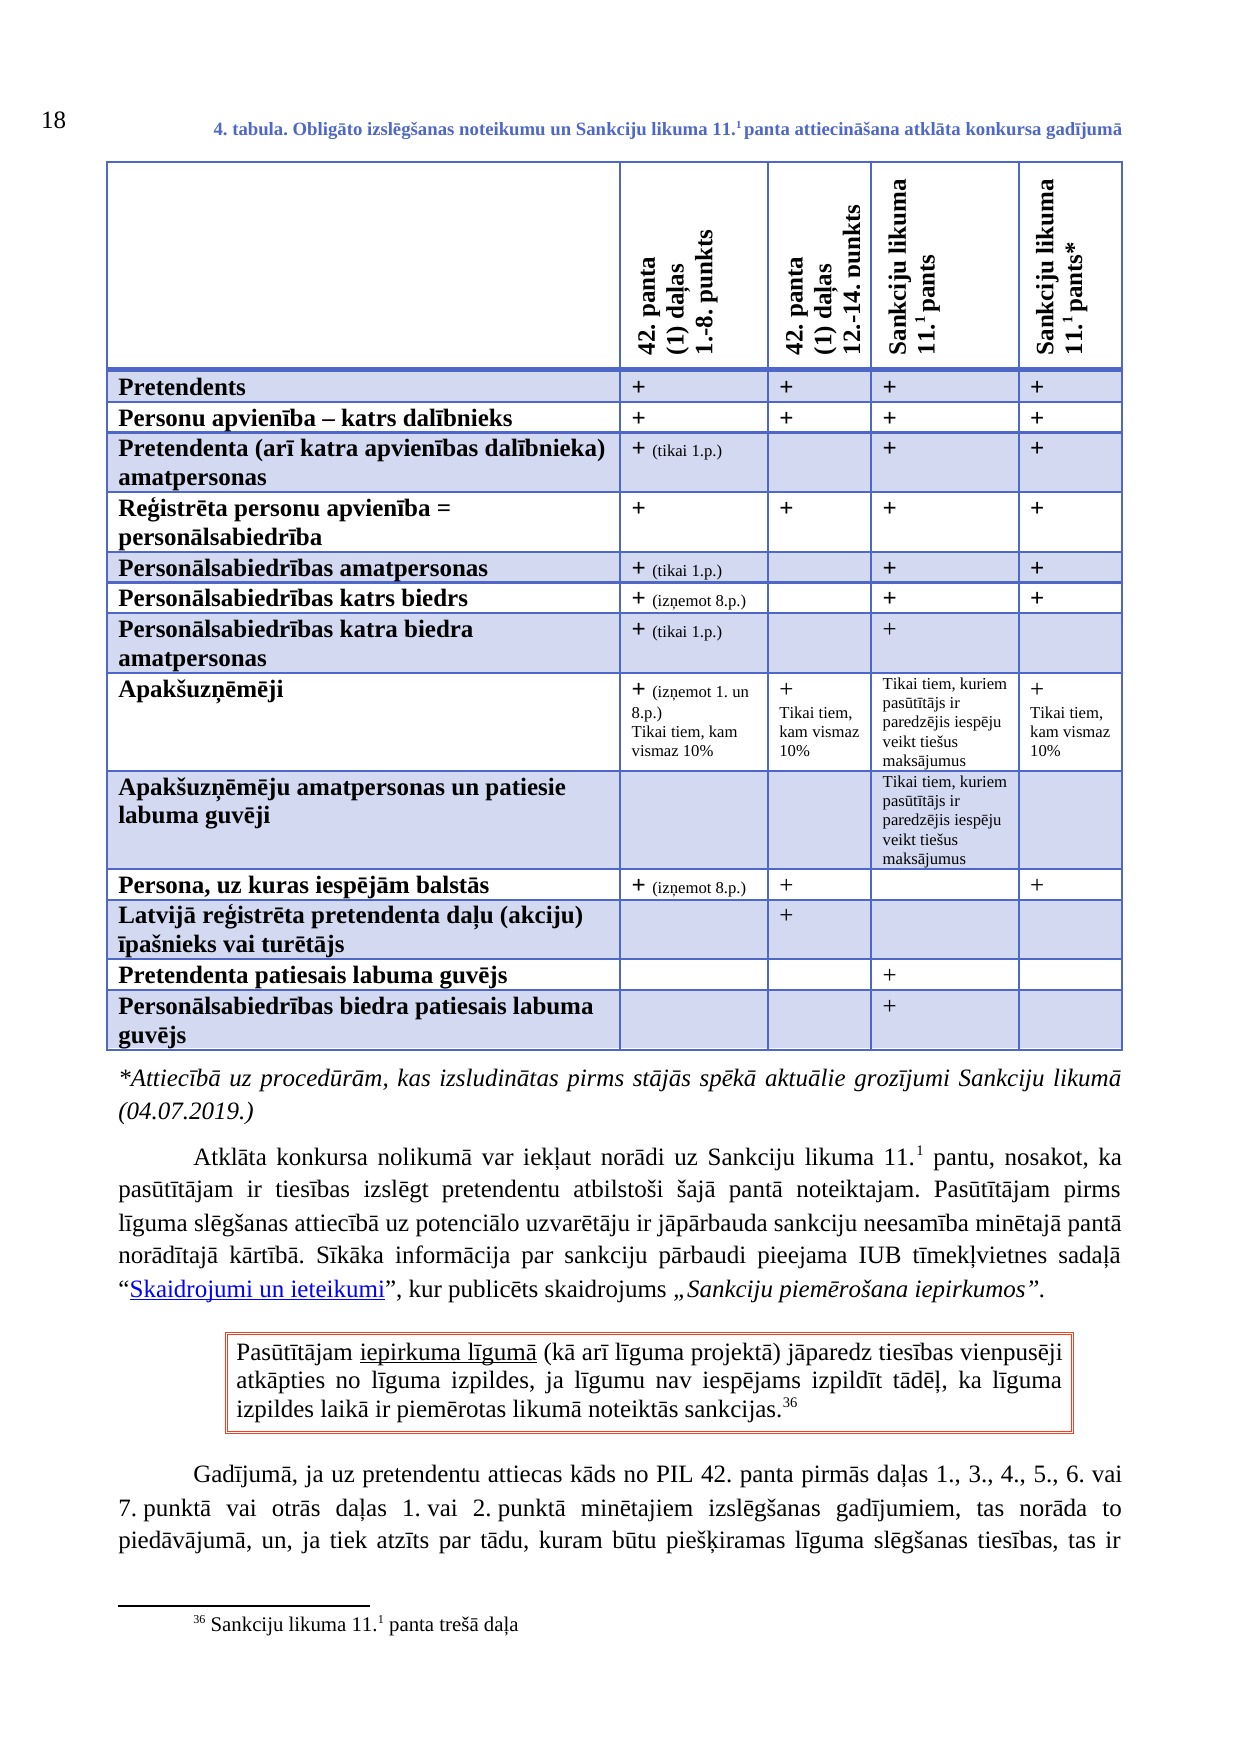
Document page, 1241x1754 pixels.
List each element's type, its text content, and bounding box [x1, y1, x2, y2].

table_cell + [621, 403, 767, 431]
table_cell Apakšuzņēmēji [108, 674, 619, 770]
table_header Sankciju likuma 11.1 pants [872, 163, 1018, 367]
table_cell [621, 901, 767, 958]
table_cell + [872, 553, 1018, 581]
table_cell + (izņemot 8.p.) [621, 870, 767, 898]
table_cell + (tikai 1.p.) [621, 553, 767, 581]
table_cell + [872, 403, 1018, 431]
text Atklāta konkursa nolikumā var iekļaut norādi uz Sankciju likuma 11.1 pantu, nosakot, ka pasūtītājam ir tiesības izslēgt pretendentu atbilstoši šajā pantā noteiktajam. Pasūtītājam pirms līguma slēgšanas attiecībā uz potenciālo uzvarētāju ir jāpārbauda sankciju neesamība minētajā pantā norādītajā kārtībā. Sīkāka informācija par sankciju pārbaudi pieejama IUB tīmekļvietnes sadaļā “Skaidrojumi un ieteikumi”, kur publicēts skaidrojums „Sankciju piemērošana iepirkumos”. [118, 1142, 1122, 1302]
table_cell + [872, 434, 1018, 491]
table_cell Latvijā reģistrēta pretendenta daļu (akciju) īpašnieks vai turētājs [108, 901, 619, 958]
table_cell + [1020, 434, 1121, 491]
table_cell [769, 553, 870, 581]
table_cell [872, 870, 1018, 898]
table_cell Personālsabiedrības katrs biedrs [108, 584, 619, 612]
table_cell [769, 991, 870, 1048]
table_cell + [769, 870, 870, 898]
table_cell + [1020, 553, 1121, 581]
table_cell Personālsabiedrības amatpersonas [108, 553, 619, 581]
table_cell + [1020, 584, 1121, 612]
table_cell + [769, 403, 870, 431]
table_cell [872, 901, 1018, 958]
table_cell [621, 960, 767, 989]
table_cell + [872, 584, 1018, 612]
table_header 42. panta (1) daļas 12.-14. punkts [769, 163, 870, 367]
table_cell [769, 614, 870, 672]
table_header Sankciju likuma 11.1 pants* [1020, 163, 1121, 367]
table_cell + (tikai 1.p.) [621, 434, 767, 491]
table_cell [1020, 614, 1121, 672]
table_cell [769, 434, 870, 491]
table_cell + [872, 614, 1018, 672]
table_header [108, 163, 619, 367]
table_cell [1020, 991, 1121, 1048]
table_cell Personu apvienība – katrs dalībnieks [108, 403, 619, 431]
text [118, 1459, 1122, 1554]
table_cell [1020, 772, 1121, 868]
table_cell Pretendenta patiesais labuma guvējs [108, 960, 619, 989]
table_cell + [1020, 403, 1121, 431]
table_cell + [872, 991, 1018, 1048]
table_cell Tikai tiem, kuriem pasūtītājs ir paredzējis iespēju veikt tiešus maksājumus [872, 772, 1018, 868]
table_cell + [769, 493, 870, 551]
table_cell [769, 584, 870, 612]
table_cell + [621, 493, 767, 551]
table_cell Pretendenta (arī katra apvienības dalībnieka) amatpersonas [108, 434, 619, 491]
table_cell Apakšuzņēmēju amatpersonas un patiesie labuma guvēji [108, 772, 619, 868]
table_cell + [769, 901, 870, 958]
table_cell + [1020, 372, 1121, 401]
table_cell Tikai tiem, kuriem pasūtītājs ir paredzējis iespēju veikt tiešus maksājumus [872, 674, 1018, 770]
table_cell + [872, 960, 1018, 989]
table_cell [621, 991, 767, 1048]
table_cell + (tikai 1.p.) [621, 614, 767, 672]
table_cell Personālsabiedrības biedra patiesais labuma guvējs [108, 991, 619, 1048]
text 4. tabula. Obligāto izslēgšanas noteikumu un Sankciju likuma 11.1 panta attiecināšana atklāta konkursa gadījumā [118, 118, 1122, 140]
table_cell [621, 772, 767, 868]
table_cell + Tikai tiem, kam vismaz 10% [769, 674, 870, 770]
table_cell Pretendents [108, 372, 619, 401]
table_cell + [769, 372, 870, 401]
table_cell [769, 772, 870, 868]
table_cell [769, 960, 870, 989]
text *Attiecībā uz procedūrām, kas izsludinātas pirms stājās spēkā aktuālie grozījumi Sankciju likumā (04.07.2019.) [118, 1063, 1122, 1125]
table_cell + [1020, 493, 1121, 551]
table_cell + Tikai tiem, kam vismaz 10% [1020, 674, 1121, 770]
table_cell Persona, uz kuras iespējām balstās [108, 870, 619, 898]
text Pasūtītājam iepirkuma līgumā (kā arī līguma projektā) jāparedz tiesības vienpusēji atkāpties no līguma izpildes, ja līgumu nav iespējams izpildīt tādēļ, ka līguma izpildes laikā ir piemērotas likumā noteiktās sankcijas. [228, 1335, 1071, 1431]
table_header 42. panta (1) daļas 1.-8. punkts [621, 163, 767, 367]
table_cell + [872, 493, 1018, 551]
table_cell + [621, 372, 767, 401]
table_cell Personālsabiedrības katra biedra amatpersonas [108, 614, 619, 672]
table_cell + [1020, 870, 1121, 898]
table_cell [1020, 960, 1121, 989]
table_cell Reģistrēta personu apvienība = personālsabiedrība [108, 493, 619, 551]
table_cell + (izņemot 8.p.) [621, 584, 767, 612]
table_cell + [872, 372, 1018, 401]
table_cell + (izņemot 1. un 8.p.) Tikai tiem, kam vismaz 10% [621, 674, 767, 770]
table_cell [1020, 901, 1121, 958]
